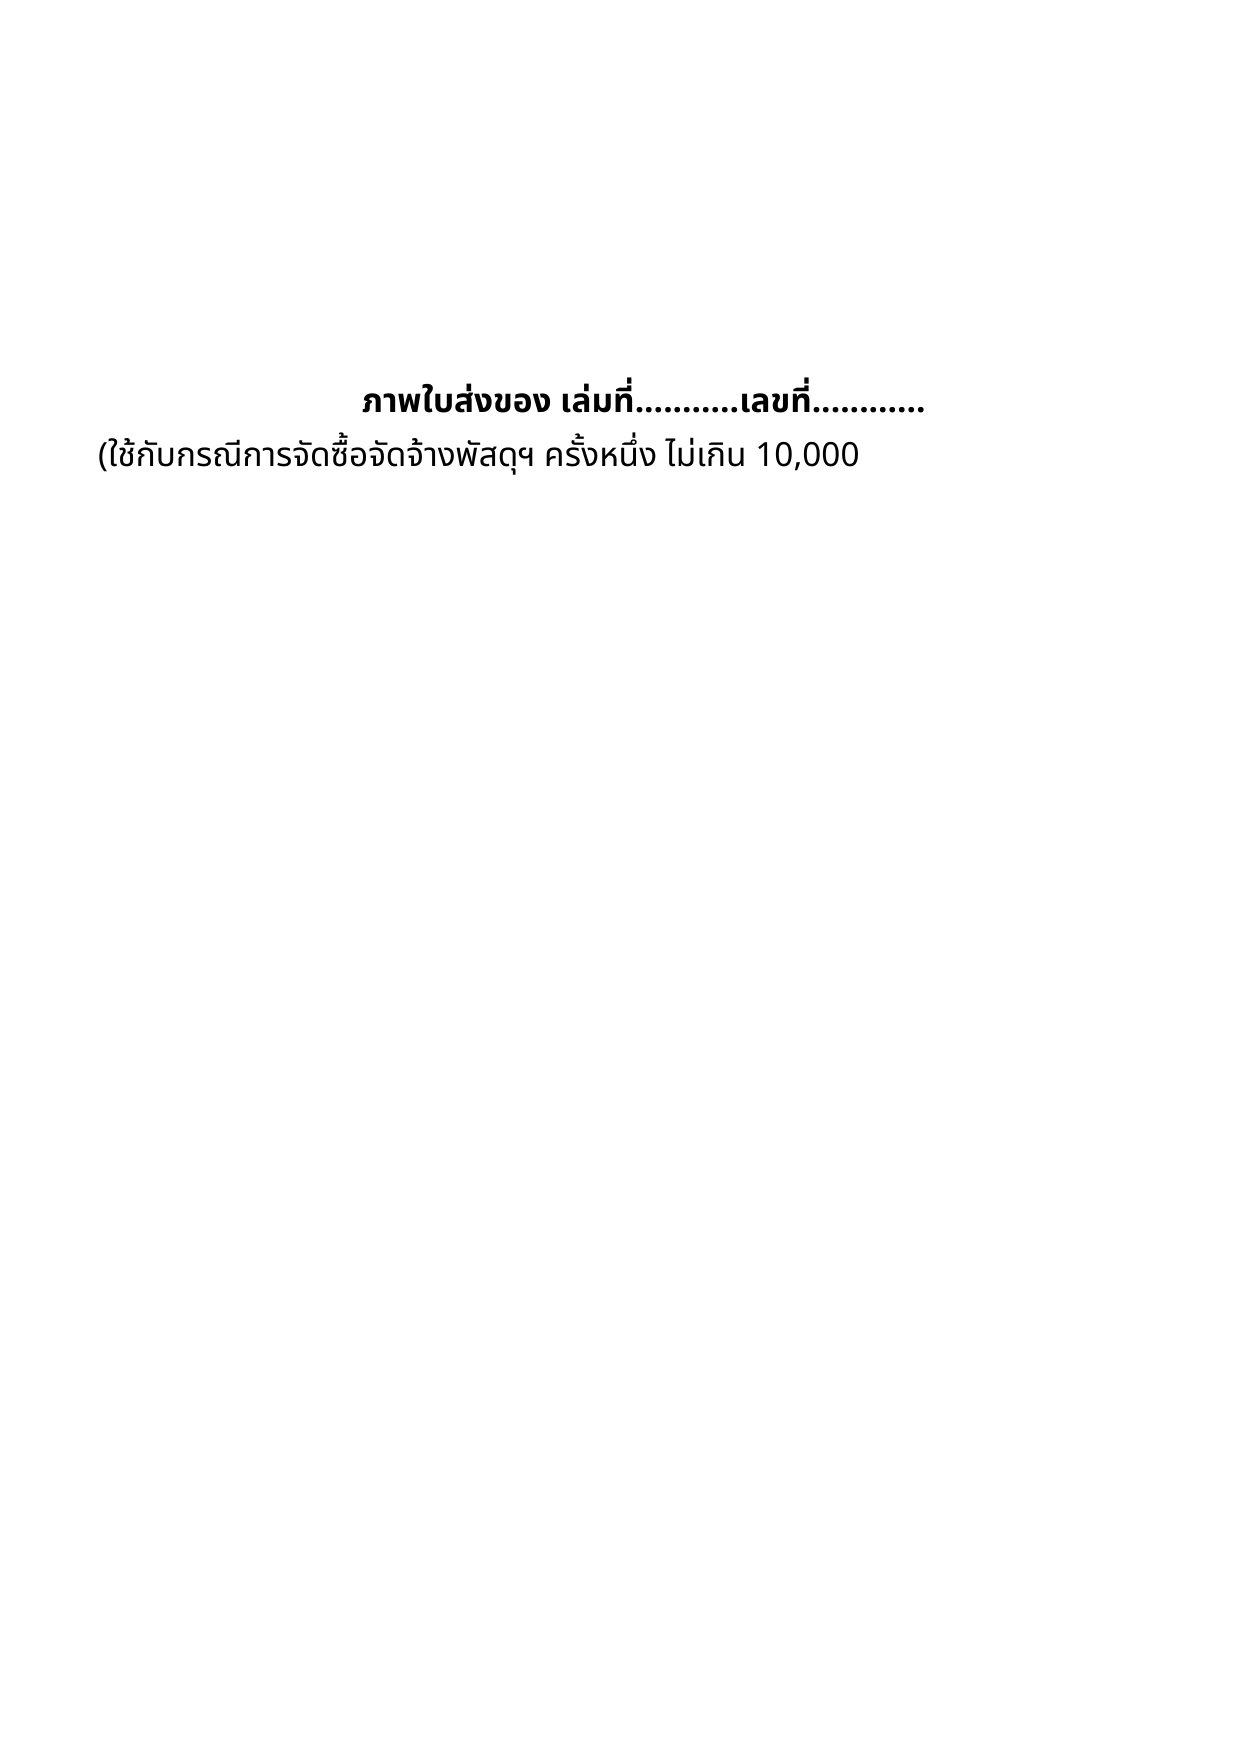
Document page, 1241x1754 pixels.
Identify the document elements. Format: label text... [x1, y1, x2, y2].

text ภาพใบส่งของ เล่มที่...........เลขที่............ [150, 377, 1137, 428]
